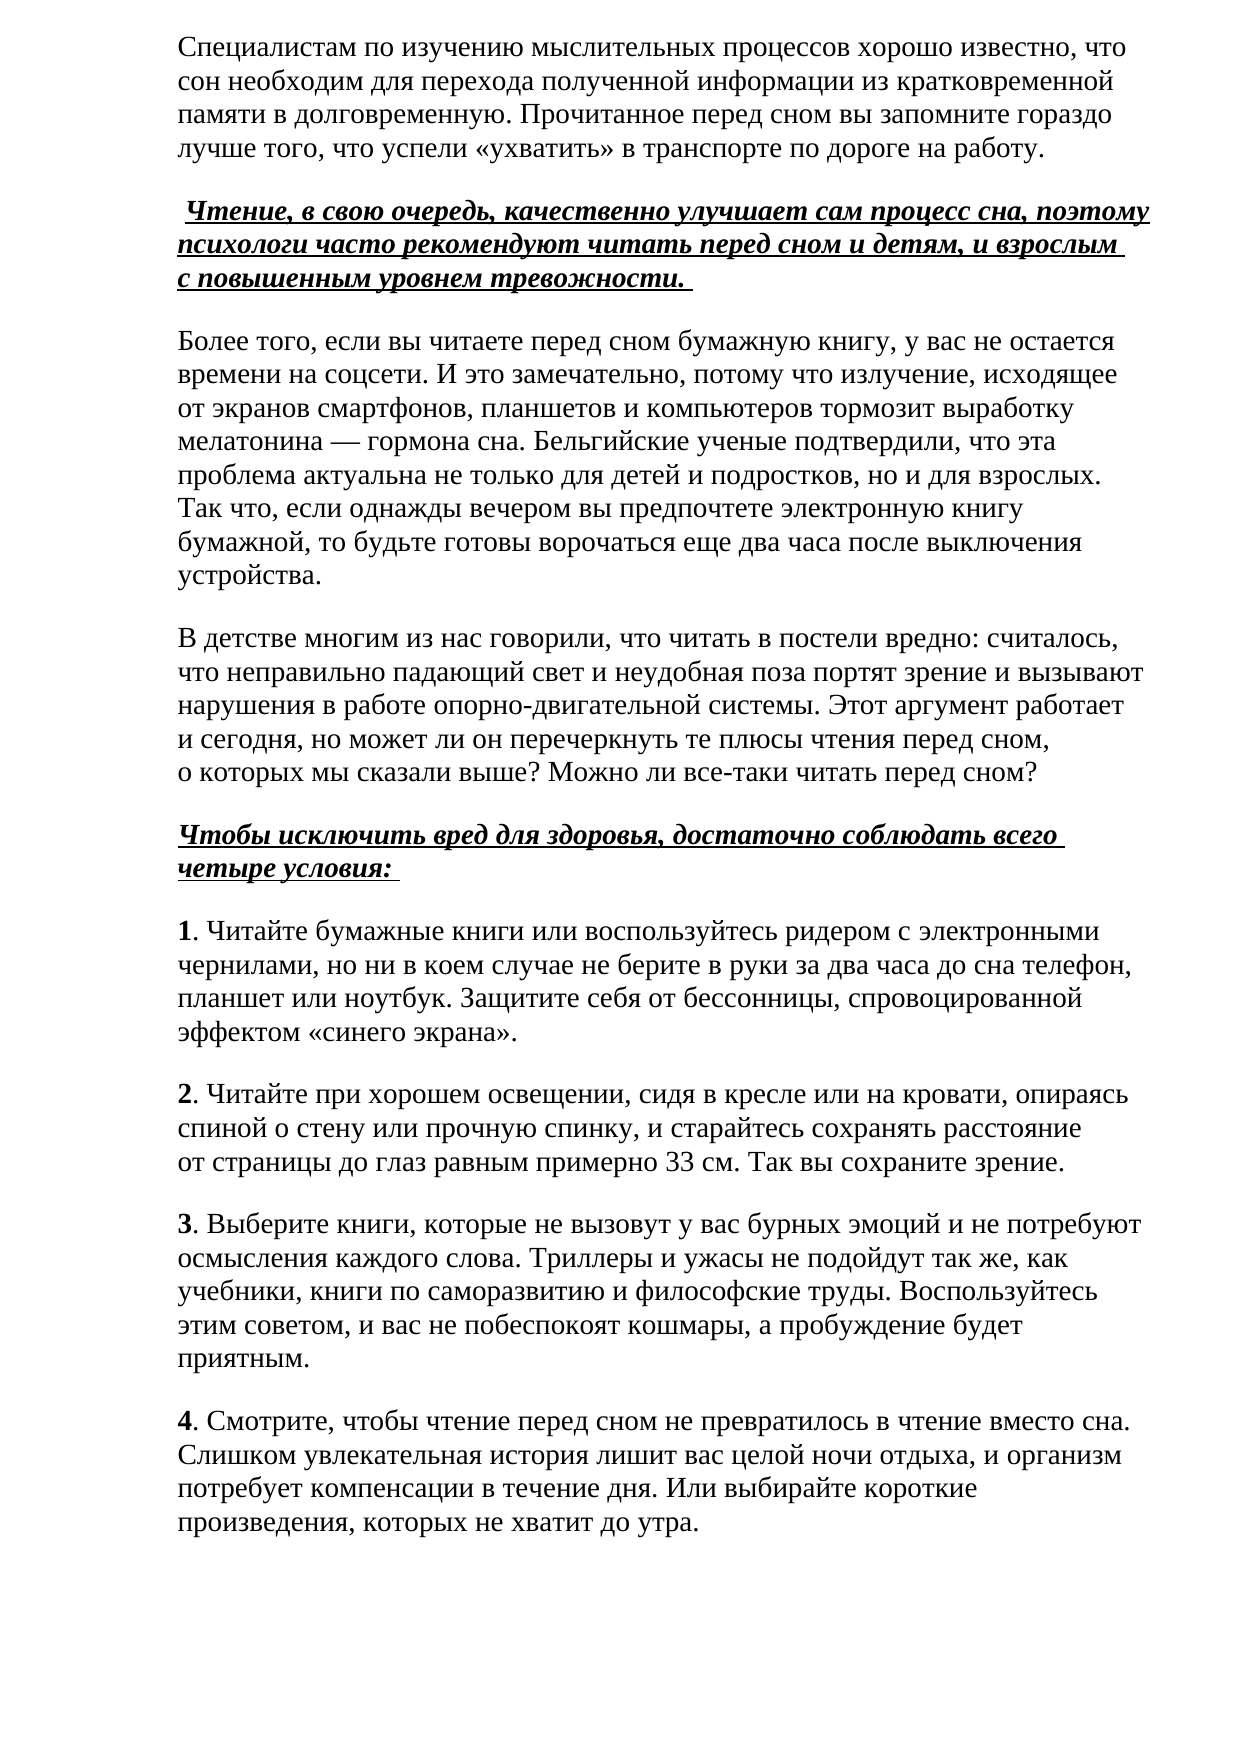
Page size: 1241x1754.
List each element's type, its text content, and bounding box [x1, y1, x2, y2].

text Специалистам по изучению мыслительных процессов хорошо известно, что сон необходим для перехода полученной информации из кратковременной памяти в долговременную. Прочитанное перед сном вы запомните гораздо лучше того, что успели «ухватить» в транспорте по дороге на работу. [177, 29, 1152, 164]
text Чтение, в свою очередь, качественно улучшает сам процесс сна, поэтому психологи часто рекомендуют читать перед сном и детям, и взрослым с повышенным уровнем тревожности. [177, 193, 1152, 293]
text Более того, если вы читаете перед сном бумажную книгу, у вас не остается времени на соцсети. И это замечательно, потому что излучение, исходящее от экранов смартфонов, планшетов и компьютеров тормозит выработку мелатонина — гормона сна. Бельгийские ученые подтвердили, что эта проблема актуальна не только для детей и подростков, но и для взрослых. Так что, если однажды вечером вы предпочтете электронную книгу бумажной, то будьте готовы ворочаться еще два часа после выключения устройства. [177, 323, 1152, 591]
text 4. Смотрите, чтобы чтение перед сном не превратилось в чтение вместо сна. Слишком увлекательная история лишит вас целой ночи отдыха, и организм потребует компенсации в течение дня. Или выбирайте короткие произведения, которых не хватит до утра. [177, 1403, 1152, 1537]
text 1. Читайте бумажные книги или воспользуйтесь ридером с электронными чернилами, но ни в коем случае не берите в руки за два часа до сна телефон, планшет или ноутбук. Защитите себя от бессонницы, спровоцированной эффектом «синего экрана». [177, 913, 1152, 1047]
text Чтобы исключить вред для здоровья, достаточно соблюдать всего четыре условия: [177, 817, 1152, 884]
text 3. Выберите книги, которые не вызовут у вас бурных эмоций и не потребуют осмысления каждого слова. Триллеры и ужасы не подойдут так же, как учебники, книги по саморазвитию и философские труды. Воспользуйтесь этим советом, и вас не побеспокоят кошмары, а пробуждение будет приятным. [177, 1206, 1152, 1374]
text В детстве многим из нас говорили, что читать в постели вредно: считалось, что неправильно падающий свет и неудобная поза портят зрение и вызывают нарушения в работе опорно-двигательной системы. Этот аргумент работает и сегодня, но может ли он перечеркнуть те плюсы чтения перед сном, о которых мы сказали выше? Можно ли все-таки читать перед сном? [177, 620, 1152, 788]
text 2. Читайте при хорошем освещении, сидя в кресле или на кровати, опираясь спиной о стену или прочную спинку, и старайтесь сохранять расстояние от страницы до глаз равным примерно 33 см. Так вы сохраните зрение. [177, 1077, 1152, 1177]
